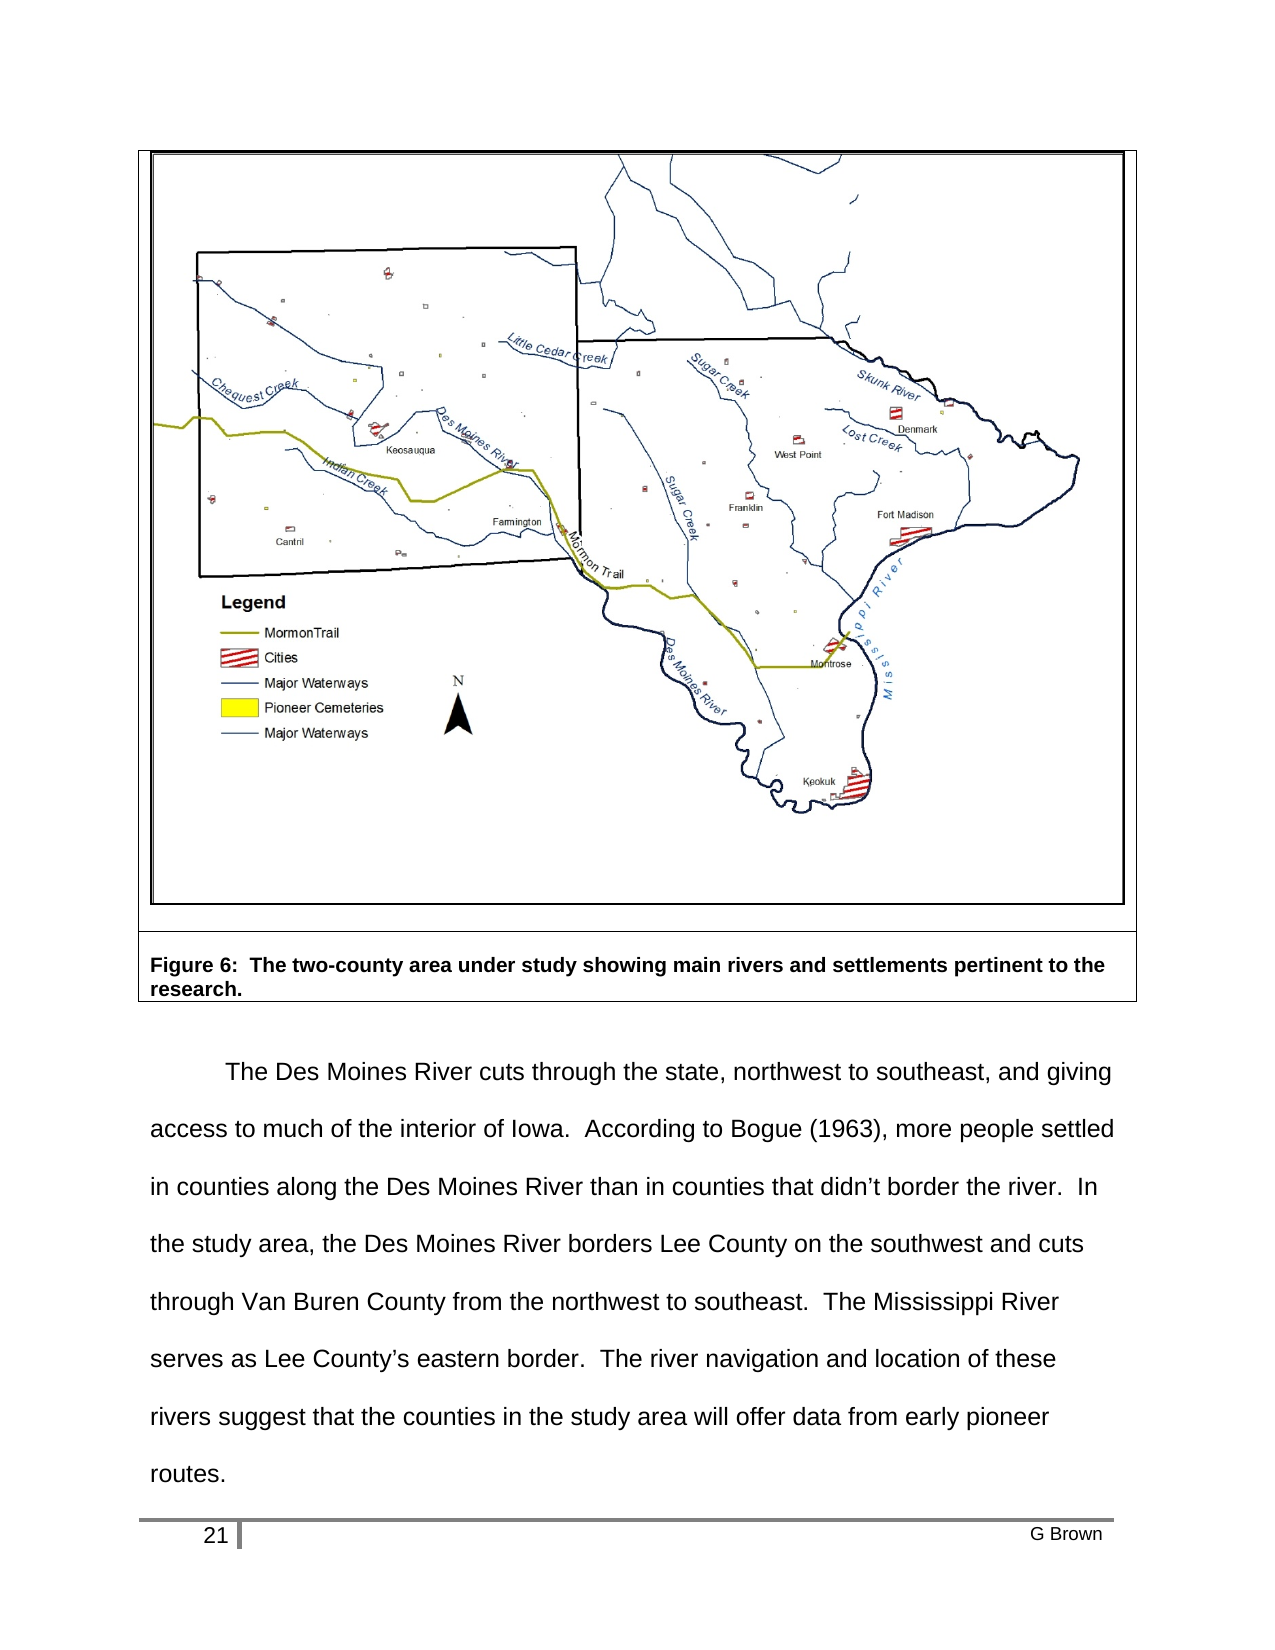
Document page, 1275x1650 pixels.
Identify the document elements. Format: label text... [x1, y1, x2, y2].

picture [152, 153, 1123, 903]
table_header [139, 151, 1136, 931]
text The Des Moines River cuts through the state, northwest to southeast, and giving access to much of the interior of Iowa. According to Bogue (1963), more people settled in counties along the Des Moines River than in counties that didn’t border the river. In the study area, the Des Moines River borders Lee County on the southwest and cuts through Van Buren County from the northwest to southeast. The Mississippi River serves as Lee County’s eastern border. The river navigation and location of these rivers suggest that the counties in the study area will offer data from early pioneer routes. [150, 1057, 1125, 1488]
